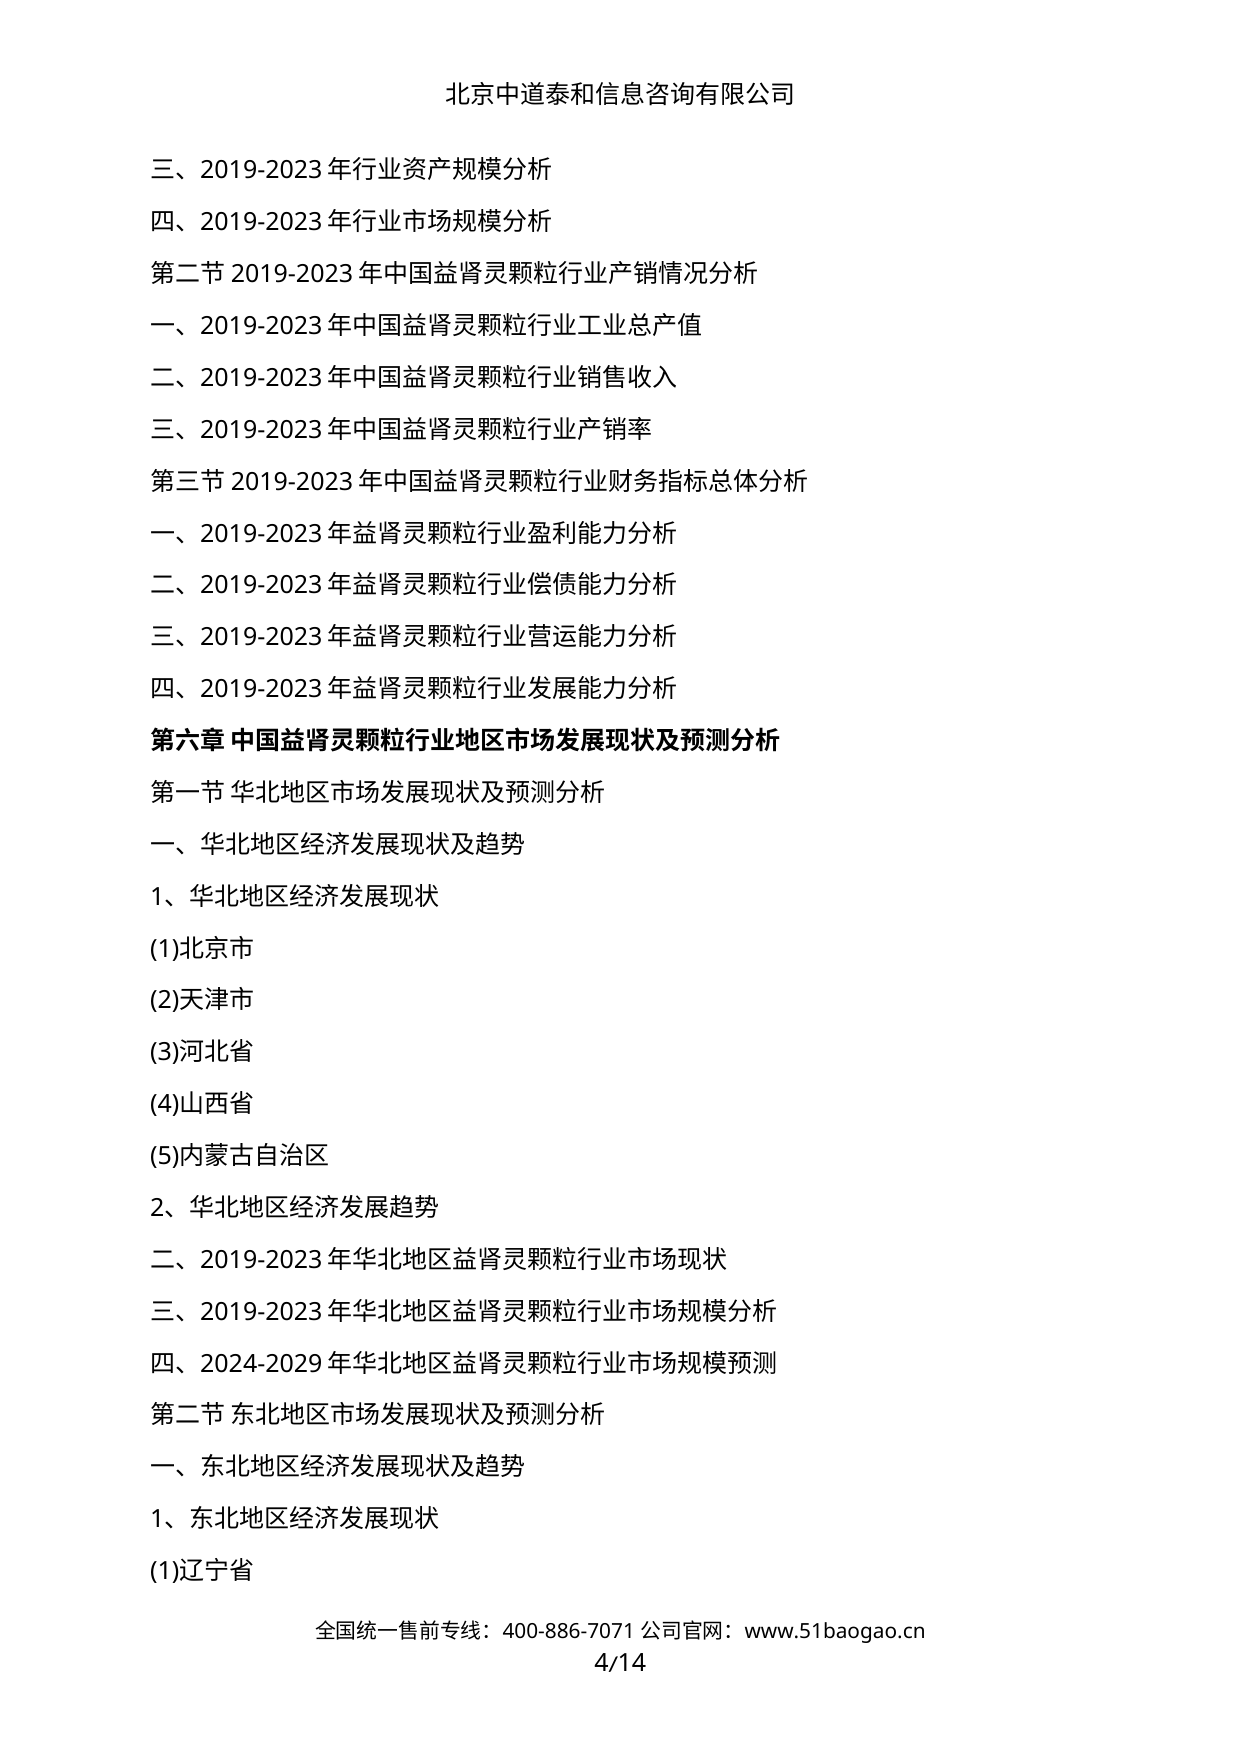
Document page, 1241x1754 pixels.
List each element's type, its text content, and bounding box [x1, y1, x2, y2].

text 四、2019-2023年益肾灵颗粒行业发展能力分析 [150, 669, 1090, 705]
text 二、2019-2023年华北地区益肾灵颗粒行业市场现状 [150, 1239, 1090, 1276]
text 第三节 2019-2023年中国益肾灵颗粒行业财务指标总体分析 [150, 461, 1090, 497]
text 第二节 2019-2023年中国益肾灵颗粒行业产销情况分析 [150, 254, 1090, 290]
text 1、东北地区经济发展现状 [150, 1499, 1090, 1535]
text (4)山西省 [150, 1084, 1090, 1120]
text (5)内蒙古自治区 [150, 1136, 1090, 1172]
text 四、2019-2023年行业市场规模分析 [150, 202, 1090, 238]
text 一、2019-2023年中国益肾灵颗粒行业工业总产值 [150, 306, 1090, 342]
text (1)北京市 [150, 928, 1090, 964]
text 第一节 华北地区市场发展现状及预测分析 [150, 772, 1090, 809]
text 三、2019-2023年华北地区益肾灵颗粒行业市场规模分析 [150, 1291, 1090, 1327]
text 四、2024-2029年华北地区益肾灵颗粒行业市场规模预测 [150, 1343, 1090, 1379]
text (1)辽宁省 [150, 1551, 1090, 1587]
text 三、2019-2023年中国益肾灵颗粒行业产销率 [150, 409, 1090, 446]
text 三、2019-2023年益肾灵颗粒行业营运能力分析 [150, 617, 1090, 653]
text 二、2019-2023年益肾灵颗粒行业偿债能力分析 [150, 565, 1090, 601]
text 第二节 东北地区市场发展现状及预测分析 [150, 1395, 1090, 1431]
text (3)河北省 [150, 1032, 1090, 1068]
text 二、2019-2023年中国益肾灵颗粒行业销售收入 [150, 357, 1090, 394]
text 一、东北地区经济发展现状及趋势 [150, 1447, 1090, 1483]
text 三、2019-2023年行业资产规模分析 [150, 150, 1090, 186]
text (2)天津市 [150, 980, 1090, 1016]
text 一、2019-2023年益肾灵颗粒行业盈利能力分析 [150, 513, 1090, 549]
text 第六章 中国益肾灵颗粒行业地区市场发展现状及预测分析 [150, 721, 1090, 757]
text 2、华北地区经济发展趋势 [150, 1187, 1090, 1224]
text 一、华北地区经济发展现状及趋势 [150, 824, 1090, 861]
text 1、华北地区经济发展现状 [150, 876, 1090, 912]
